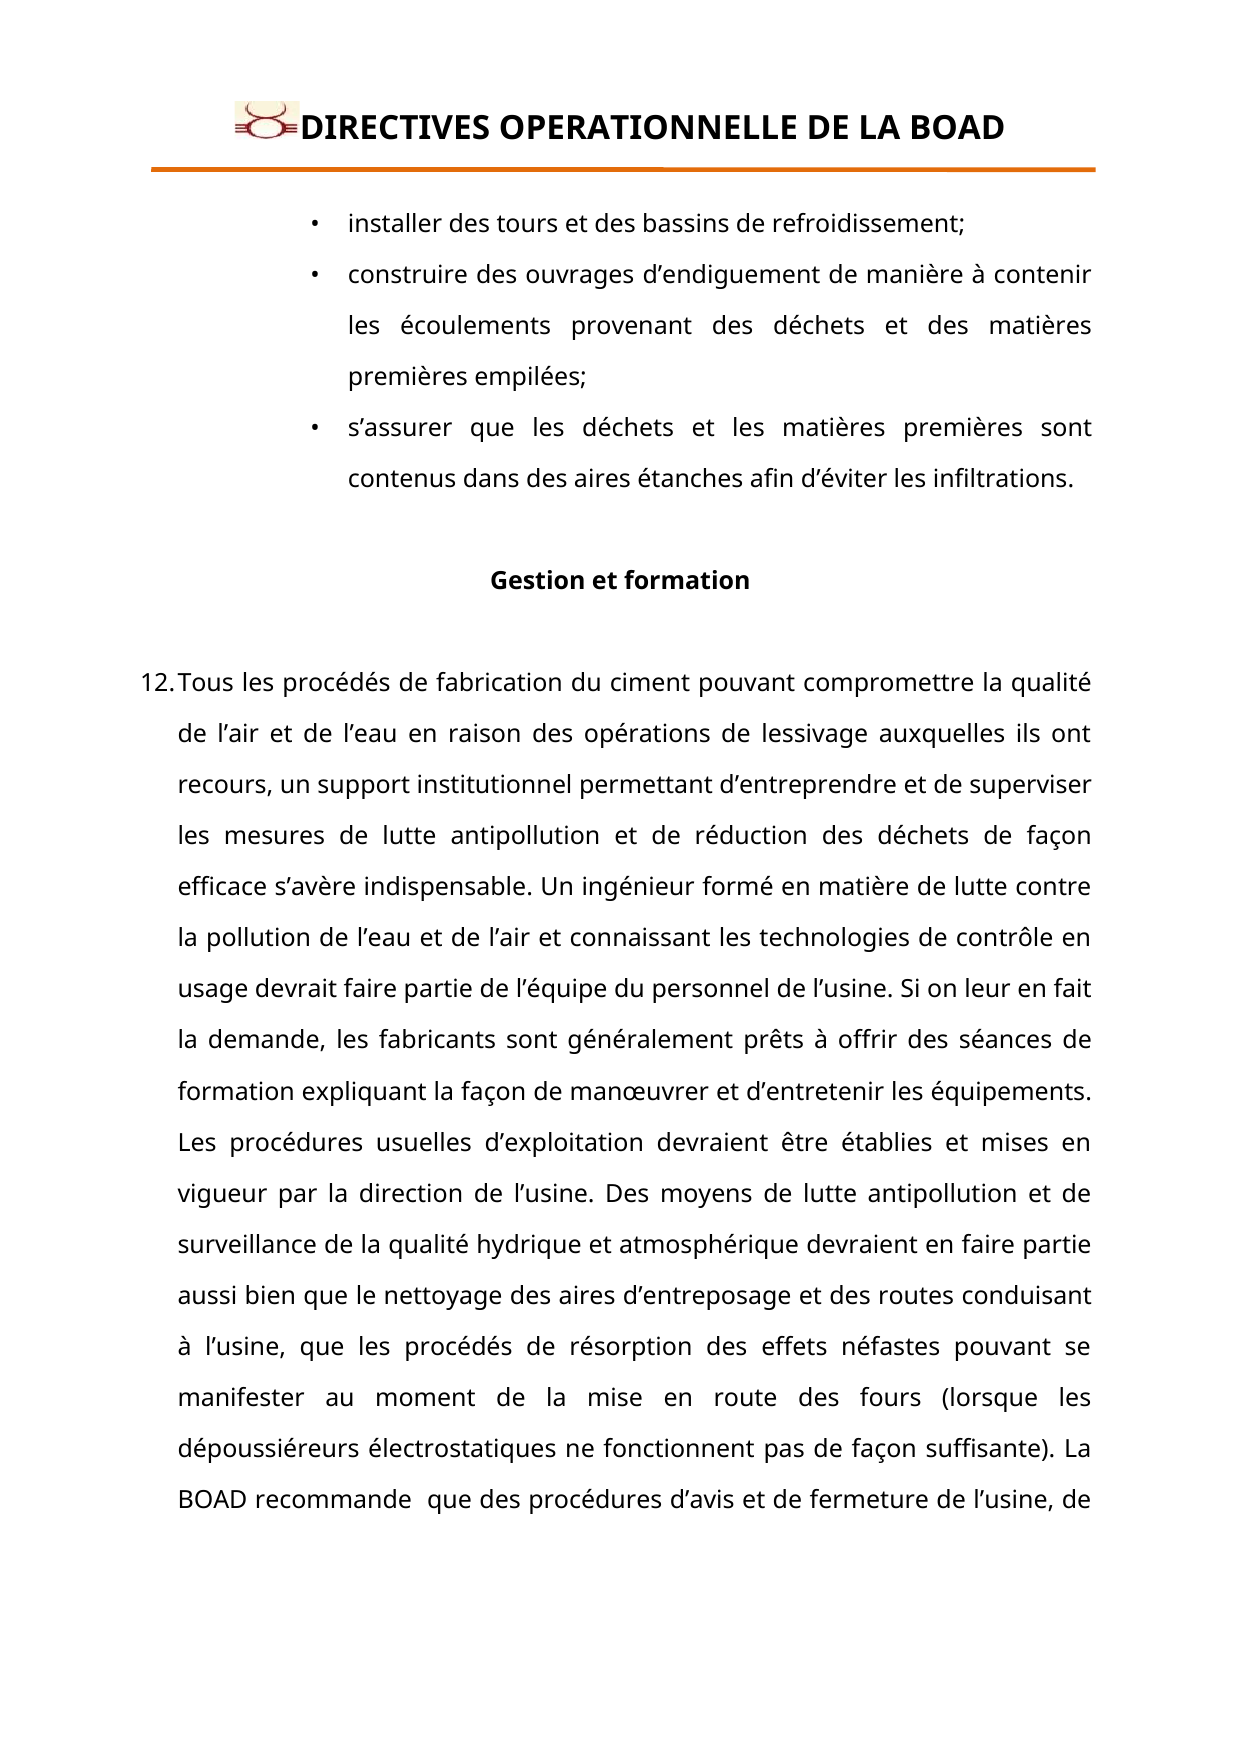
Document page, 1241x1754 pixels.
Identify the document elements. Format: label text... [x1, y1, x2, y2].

list s’assurer que les déchets et les matières premières sont contenus dans des aires étanches afin d’éviter les infiltrations. [310, 409, 1093, 495]
list installer des tours et des bassins de refroidissement; [310, 205, 1093, 239]
picture [234, 101, 300, 140]
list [140, 665, 1093, 1516]
list construire des ouvrages d’endiguement de manière à contenir les écoulements provenant des déchets et des matières premières empilées; [310, 256, 1093, 393]
text Gestion et formation [148, 563, 1093, 597]
